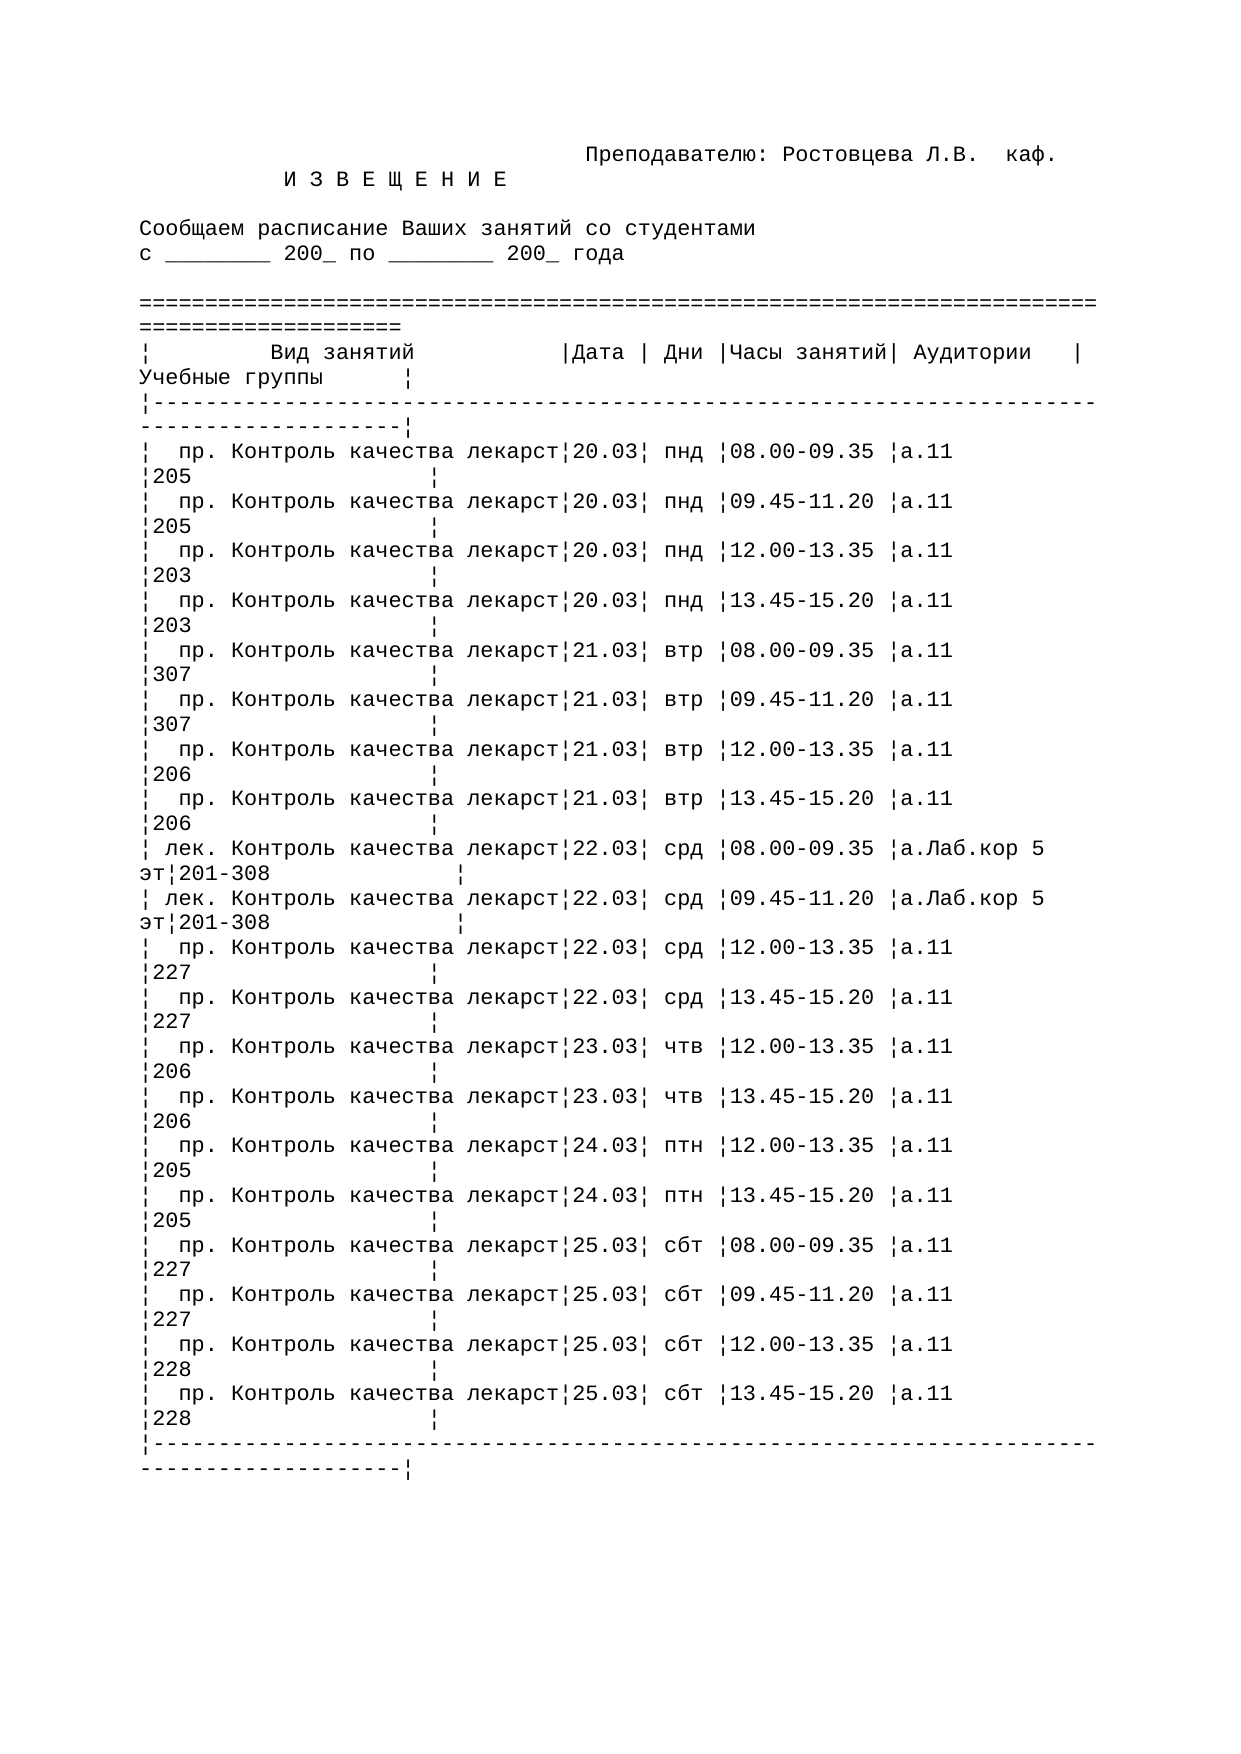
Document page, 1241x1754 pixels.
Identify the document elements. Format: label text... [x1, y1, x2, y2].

text ¦ пр. Контроль качества лекарст¦25.03¦ сбт ¦13.45-15.20 ¦а.11 ¦228 ¦ [139, 1382, 1101, 1432]
text ¦ пр. Контроль качества лекарст¦23.03¦ чтв ¦13.45-15.20 ¦а.11 ¦206 ¦ [139, 1085, 1101, 1134]
text ¦ лек. Контроль качества лекарст¦22.03¦ сpд ¦08.00-09.35 ¦а.Лаб.кор 5 эт¦201-308 ¦ [139, 837, 1101, 887]
text ¦ Вид занятий |Дата | Дни |Часы занятий| Аудитории | Учебные группы ¦ [139, 341, 1101, 391]
text ============================================================================================= [139, 292, 1101, 341]
text ¦ пр. Контроль качества лекарст¦22.03¦ сpд ¦12.00-13.35 ¦а.11 ¦227 ¦ [139, 936, 1101, 986]
text Сообщаем расписание Ваших занятий со студентами [139, 217, 1101, 242]
text И З В Е Щ Е Н И Е [139, 168, 1101, 192]
text ¦ пр. Контроль качества лекарст¦22.03¦ сpд ¦13.45-15.20 ¦а.11 ¦227 ¦ [139, 986, 1101, 1035]
text ¦--------------------------------------------------------------------------------------------¦ [139, 1432, 1101, 1482]
text ¦ пр. Контроль качества лекарст¦24.03¦ птн ¦12.00-13.35 ¦а.11 ¦205 ¦ [139, 1134, 1101, 1184]
text ¦ лек. Контроль качества лекарст¦22.03¦ сpд ¦09.45-11.20 ¦а.Лаб.кор 5 эт¦201-308 ¦ [139, 887, 1101, 936]
text ¦ пр. Контроль качества лекарст¦21.03¦ втp ¦09.45-11.20 ¦а.11 ¦307 ¦ [139, 688, 1101, 738]
text ¦ пр. Контроль качества лекарст¦25.03¦ сбт ¦09.45-11.20 ¦а.11 ¦227 ¦ [139, 1283, 1101, 1333]
text ¦ пр. Контроль качества лекарст¦21.03¦ втp ¦08.00-09.35 ¦а.11 ¦307 ¦ [139, 639, 1101, 688]
text с ________ 200_ по ________ 200_ года [139, 242, 1101, 267]
text ¦ пр. Контроль качества лекарст¦25.03¦ сбт ¦12.00-13.35 ¦а.11 ¦228 ¦ [139, 1333, 1101, 1382]
text ¦ пр. Контроль качества лекарст¦23.03¦ чтв ¦12.00-13.35 ¦а.11 ¦206 ¦ [139, 1035, 1101, 1085]
text ¦ пр. Контроль качества лекарст¦20.03¦ пнд ¦12.00-13.35 ¦а.11 ¦203 ¦ [139, 539, 1101, 589]
text ¦ пр. Контроль качества лекарст¦21.03¦ втp ¦13.45-15.20 ¦а.11 ¦206 ¦ [139, 787, 1101, 837]
text ¦--------------------------------------------------------------------------------------------¦ [139, 391, 1101, 440]
text ¦ пр. Контроль качества лекарст¦20.03¦ пнд ¦13.45-15.20 ¦а.11 ¦203 ¦ [139, 589, 1101, 639]
text ¦ пр. Контроль качества лекарст¦20.03¦ пнд ¦08.00-09.35 ¦а.11 ¦205 ¦ [139, 440, 1101, 490]
text ¦ пр. Контроль качества лекарст¦20.03¦ пнд ¦09.45-11.20 ¦а.11 ¦205 ¦ [139, 490, 1101, 539]
text ¦ пр. Контроль качества лекарст¦21.03¦ втp ¦12.00-13.35 ¦а.11 ¦206 ¦ [139, 738, 1101, 787]
text Преподавателю: Ростовцева Л.В. каф. [139, 143, 1101, 168]
text ¦ пр. Контроль качества лекарст¦24.03¦ птн ¦13.45-15.20 ¦а.11 ¦205 ¦ [139, 1184, 1101, 1234]
text ¦ пр. Контроль качества лекарст¦25.03¦ сбт ¦08.00-09.35 ¦а.11 ¦227 ¦ [139, 1234, 1101, 1283]
